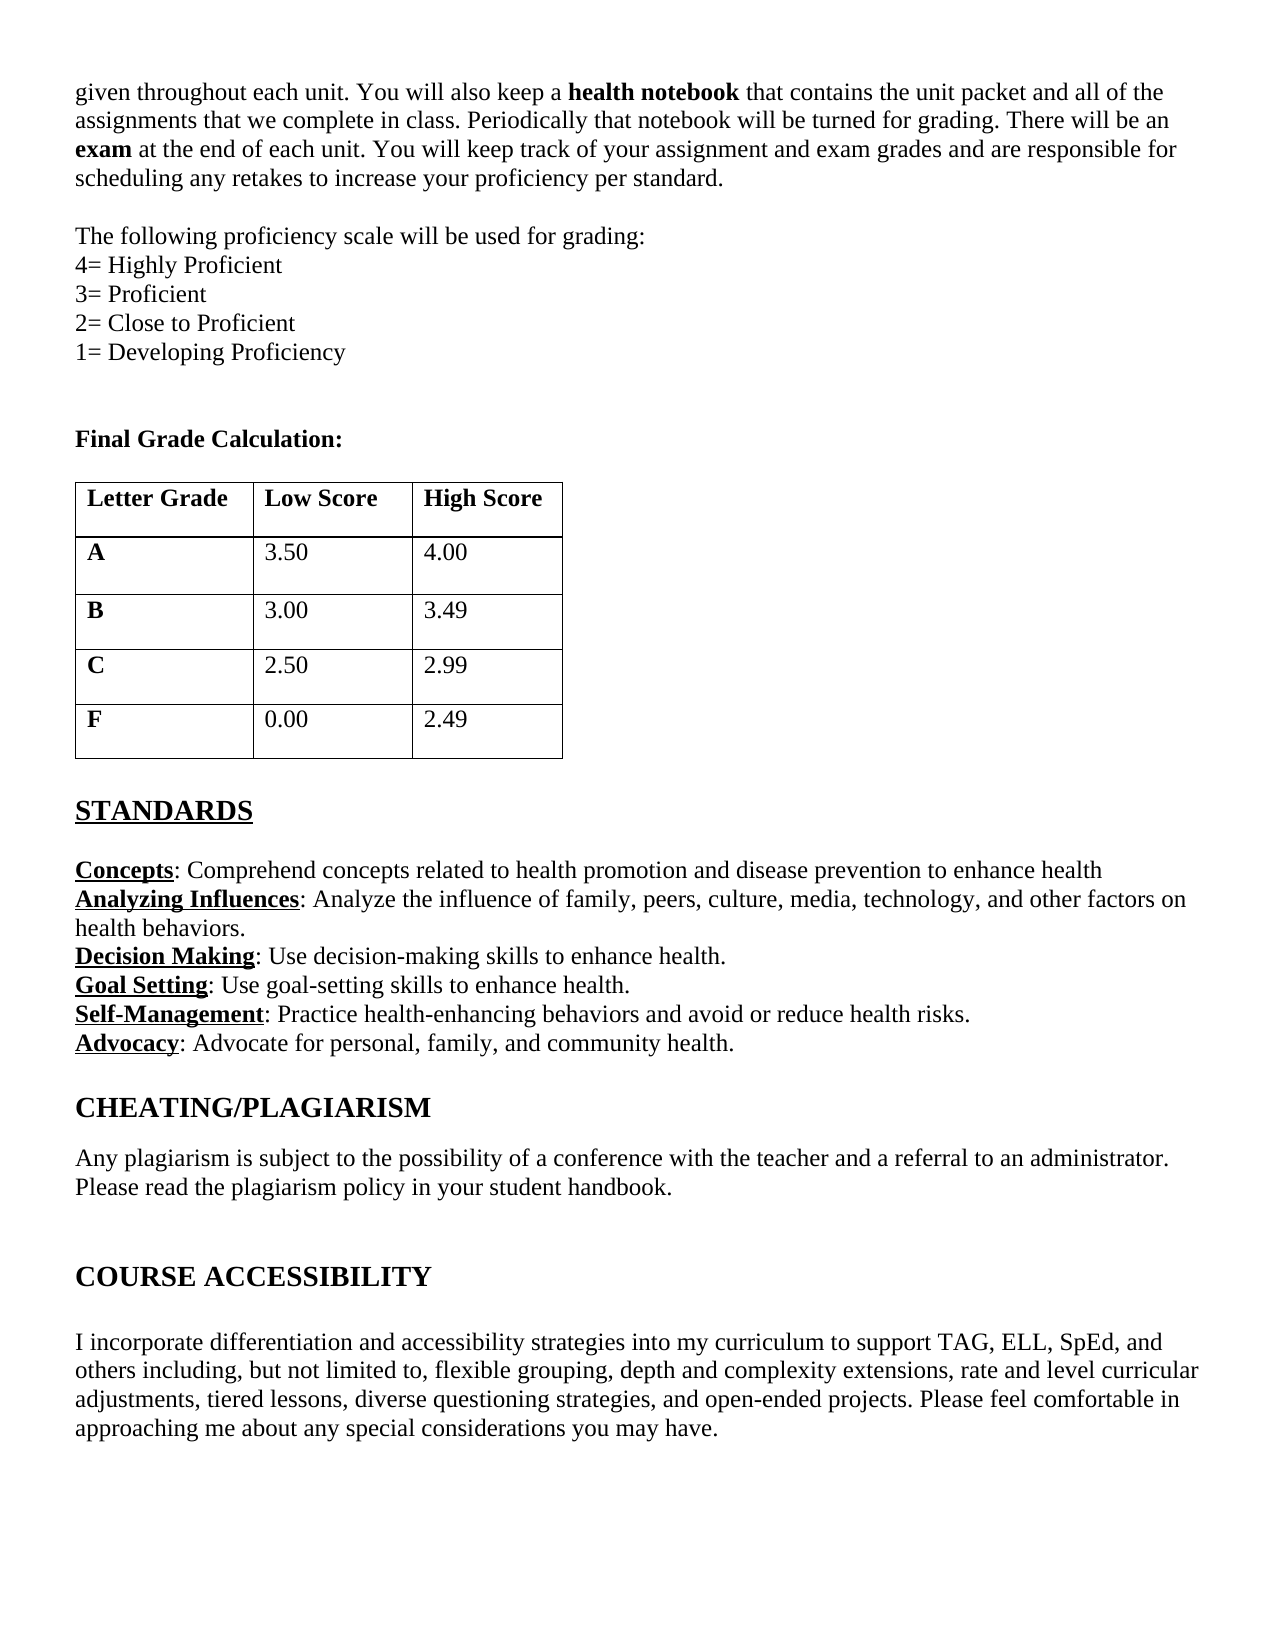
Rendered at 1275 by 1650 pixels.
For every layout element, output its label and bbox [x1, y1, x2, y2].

table_header [74, 75, 1202, 1550]
